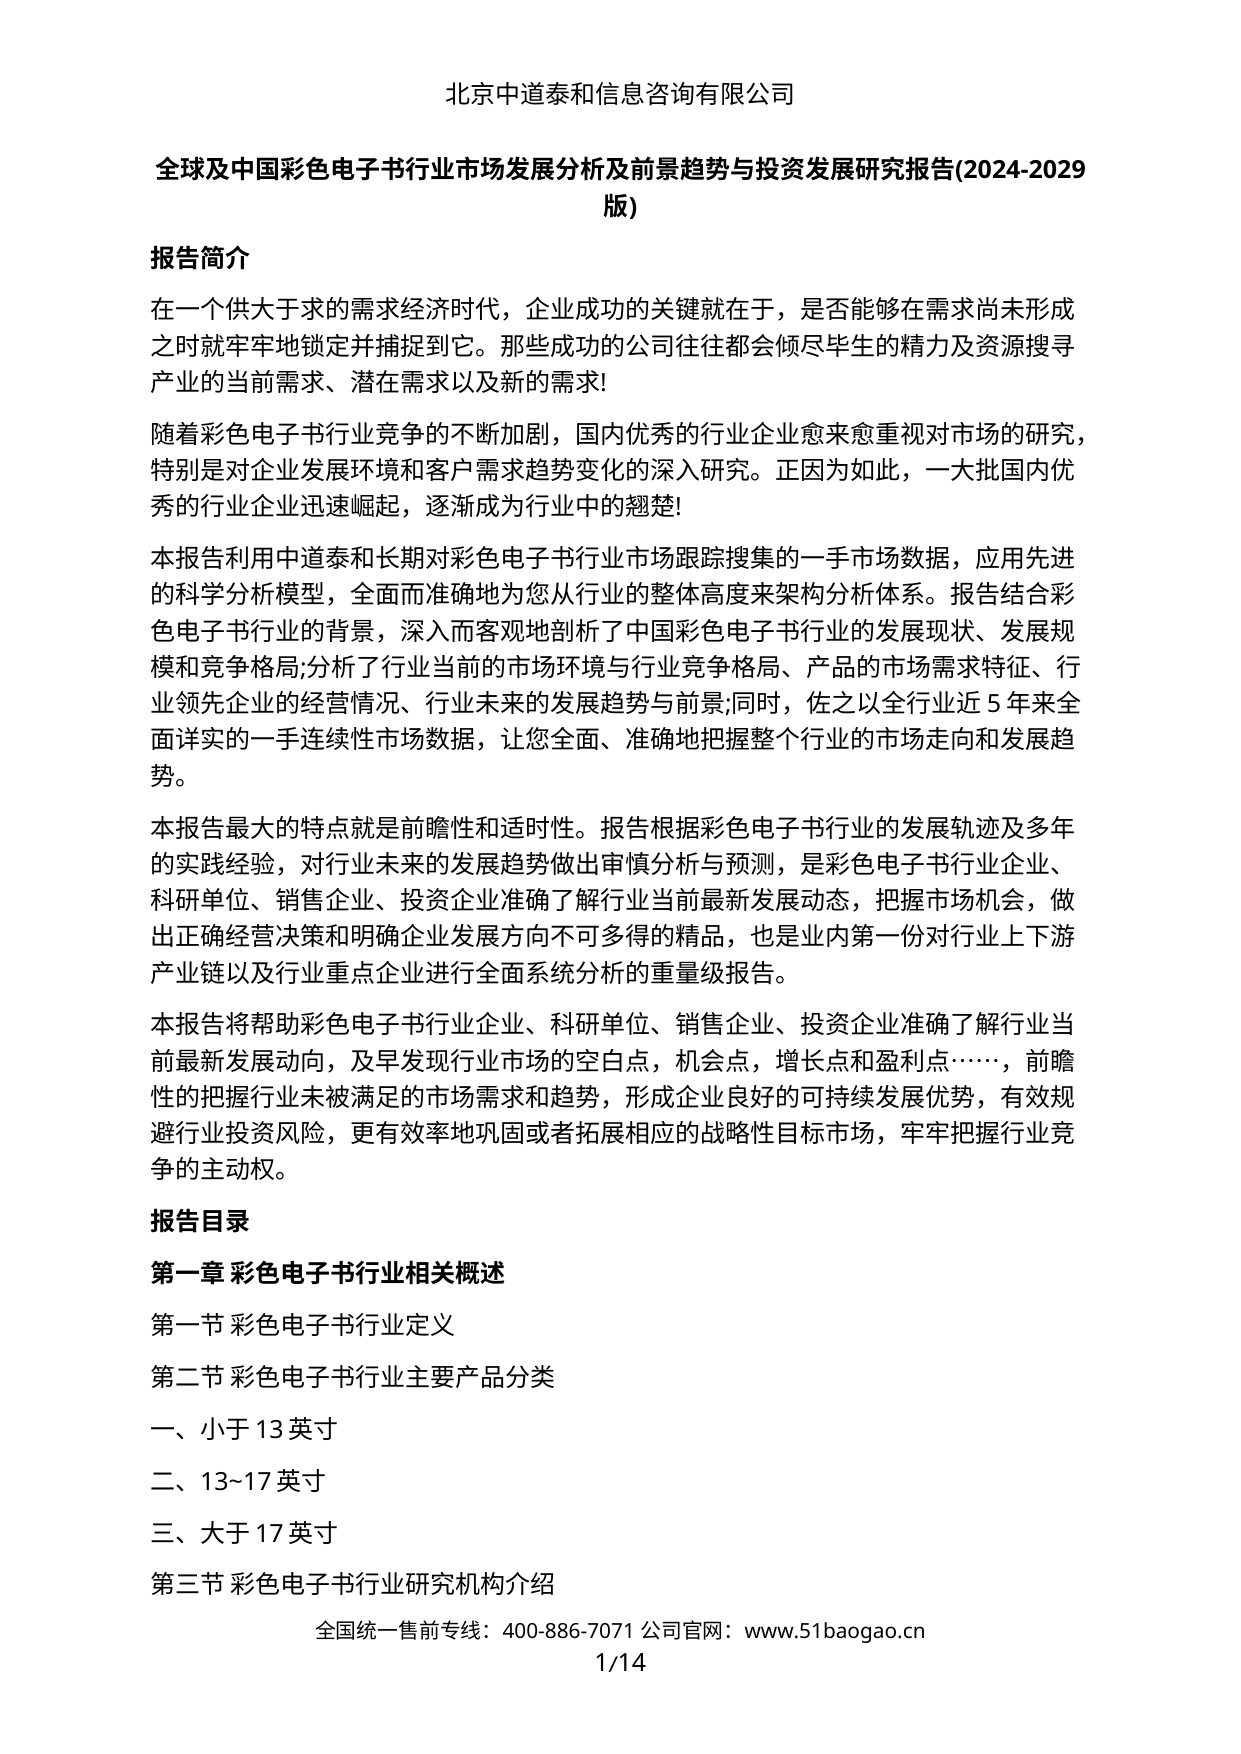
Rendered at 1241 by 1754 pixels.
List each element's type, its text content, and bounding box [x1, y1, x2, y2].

text 第一章 彩色电子书行业相关概述 [150, 1254, 1090, 1290]
text 三、大于17英寸 [150, 1513, 1090, 1549]
text 第二节 彩色电子书行业主要产品分类 [150, 1357, 1090, 1394]
text 全球及中国彩色电子书行业市场发展分析及前景趋势与投资发展研究报告(2024-2029版) [150, 150, 1090, 222]
text 在一个供大于求的需求经济时代，企业成功的关键就在于，是否能够在需求尚未形成之时就牢牢地锁定并捕捉到它。那些成功的公司往往都会倾尽毕生的精力及资源搜寻产业的当前需求、潜在需求以及新的需求! [150, 290, 1090, 399]
text 本报告利用中道泰和长期对彩色电子书行业市场跟踪搜集的一手市场数据，应用先进的科学分析模型，全面而准确地为您从行业的整体高度来架构分析体系。报告结合彩色电子书行业的背景，深入而客观地剖析了中国彩色电子书行业的发展现状、发展规模和竞争格局;分析了行业当前的市场环境与行业竞争格局、产品的市场需求特征、行业领先企业的经营情况、行业未来的发展趋势与前景;同时，佐之以全行业近5年来全面详实的一手连续性市场数据，让您全面、准确地把握整个行业的市场走向和发展趋势。 [150, 539, 1090, 792]
text 报告目录 [150, 1202, 1090, 1238]
text 第三节 彩色电子书行业研究机构介绍 [150, 1565, 1090, 1601]
text 二、13~17英寸 [150, 1461, 1090, 1497]
text 随着彩色电子书行业竞争的不断加剧，国内优秀的行业企业愈来愈重视对市场的研究，特别是对企业发展环境和客户需求趋势变化的深入研究。正因为如此，一大批国内优秀的行业企业迅速崛起，逐渐成为行业中的翘楚! [150, 414, 1090, 523]
text 第一节 彩色电子书行业定义 [150, 1306, 1090, 1342]
text 一、小于13英寸 [150, 1409, 1090, 1446]
text 本报告最大的特点就是前瞻性和适时性。报告根据彩色电子书行业的发展轨迹及多年的实践经验，对行业未来的发展趋势做出审慎分析与预测，是彩色电子书行业企业、科研单位、销售企业、投资企业准确了解行业当前最新发展动态，把握市场机会，做出正确经营决策和明确企业发展方向不可多得的精品，也是业内第一份对行业上下游产业链以及行业重点企业进行全面系统分析的重量级报告。 [150, 808, 1090, 989]
text 本报告将帮助彩色电子书行业企业、科研单位、销售企业、投资企业准确了解行业当前最新发展动向，及早发现行业市场的空白点，机会点，增长点和盈利点……，前瞻性的把握行业未被满足的市场需求和趋势，形成企业良好的可持续发展优势，有效规避行业投资风险，更有效率地巩固或者拓展相应的战略性目标市场，牢牢把握行业竞争的主动权。 [150, 1005, 1090, 1186]
text 报告简介 [150, 238, 1090, 274]
